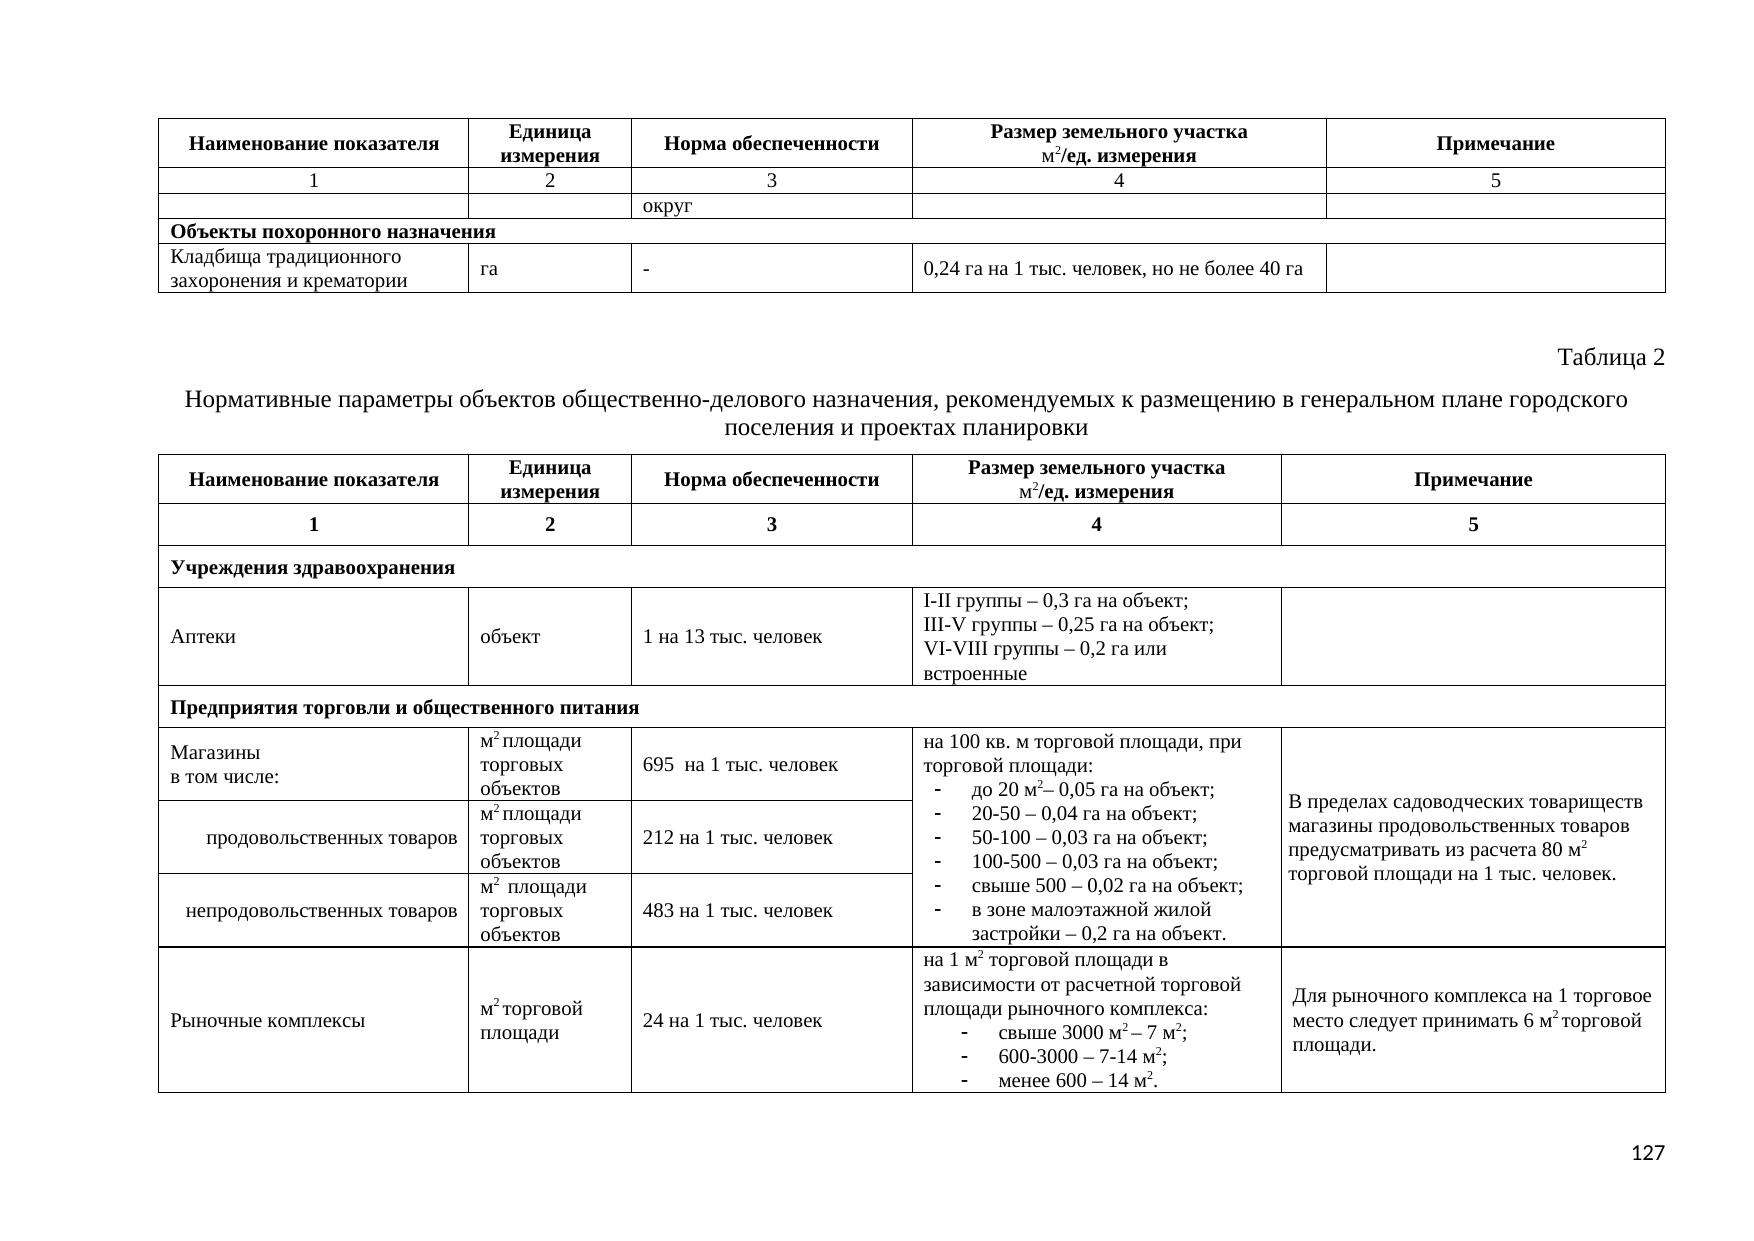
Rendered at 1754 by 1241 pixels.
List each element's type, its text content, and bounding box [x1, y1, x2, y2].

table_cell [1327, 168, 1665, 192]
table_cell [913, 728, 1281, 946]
text Нормативные параметры объектов общественно-делового назначения, рекомендуемых к размещению в генеральном плане городского поселения и проектах планировки [148, 384, 1665, 441]
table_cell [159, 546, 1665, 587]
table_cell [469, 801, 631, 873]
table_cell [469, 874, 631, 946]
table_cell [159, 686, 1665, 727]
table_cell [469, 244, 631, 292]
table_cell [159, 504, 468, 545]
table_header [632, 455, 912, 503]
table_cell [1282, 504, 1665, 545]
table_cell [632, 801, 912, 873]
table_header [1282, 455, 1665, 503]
text Таблица 2 [148, 342, 1665, 371]
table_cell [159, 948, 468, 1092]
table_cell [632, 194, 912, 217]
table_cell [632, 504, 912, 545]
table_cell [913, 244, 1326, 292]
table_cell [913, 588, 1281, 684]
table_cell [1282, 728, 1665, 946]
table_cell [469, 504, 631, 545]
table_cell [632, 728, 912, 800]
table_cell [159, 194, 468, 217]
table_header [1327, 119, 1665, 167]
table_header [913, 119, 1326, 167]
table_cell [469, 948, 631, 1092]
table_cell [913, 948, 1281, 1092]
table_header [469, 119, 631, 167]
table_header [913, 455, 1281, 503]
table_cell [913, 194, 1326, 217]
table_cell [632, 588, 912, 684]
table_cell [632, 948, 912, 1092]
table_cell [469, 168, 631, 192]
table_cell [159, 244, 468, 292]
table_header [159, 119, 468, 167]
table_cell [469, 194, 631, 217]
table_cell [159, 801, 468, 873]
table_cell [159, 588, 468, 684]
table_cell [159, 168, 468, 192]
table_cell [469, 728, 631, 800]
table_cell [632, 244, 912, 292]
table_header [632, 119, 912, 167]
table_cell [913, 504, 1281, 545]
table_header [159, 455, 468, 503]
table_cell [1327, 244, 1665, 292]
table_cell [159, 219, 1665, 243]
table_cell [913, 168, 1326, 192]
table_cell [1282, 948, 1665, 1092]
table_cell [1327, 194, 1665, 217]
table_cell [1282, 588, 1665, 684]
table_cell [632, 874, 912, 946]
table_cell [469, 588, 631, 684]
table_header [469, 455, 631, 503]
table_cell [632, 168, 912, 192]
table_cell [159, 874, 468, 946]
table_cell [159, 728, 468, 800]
